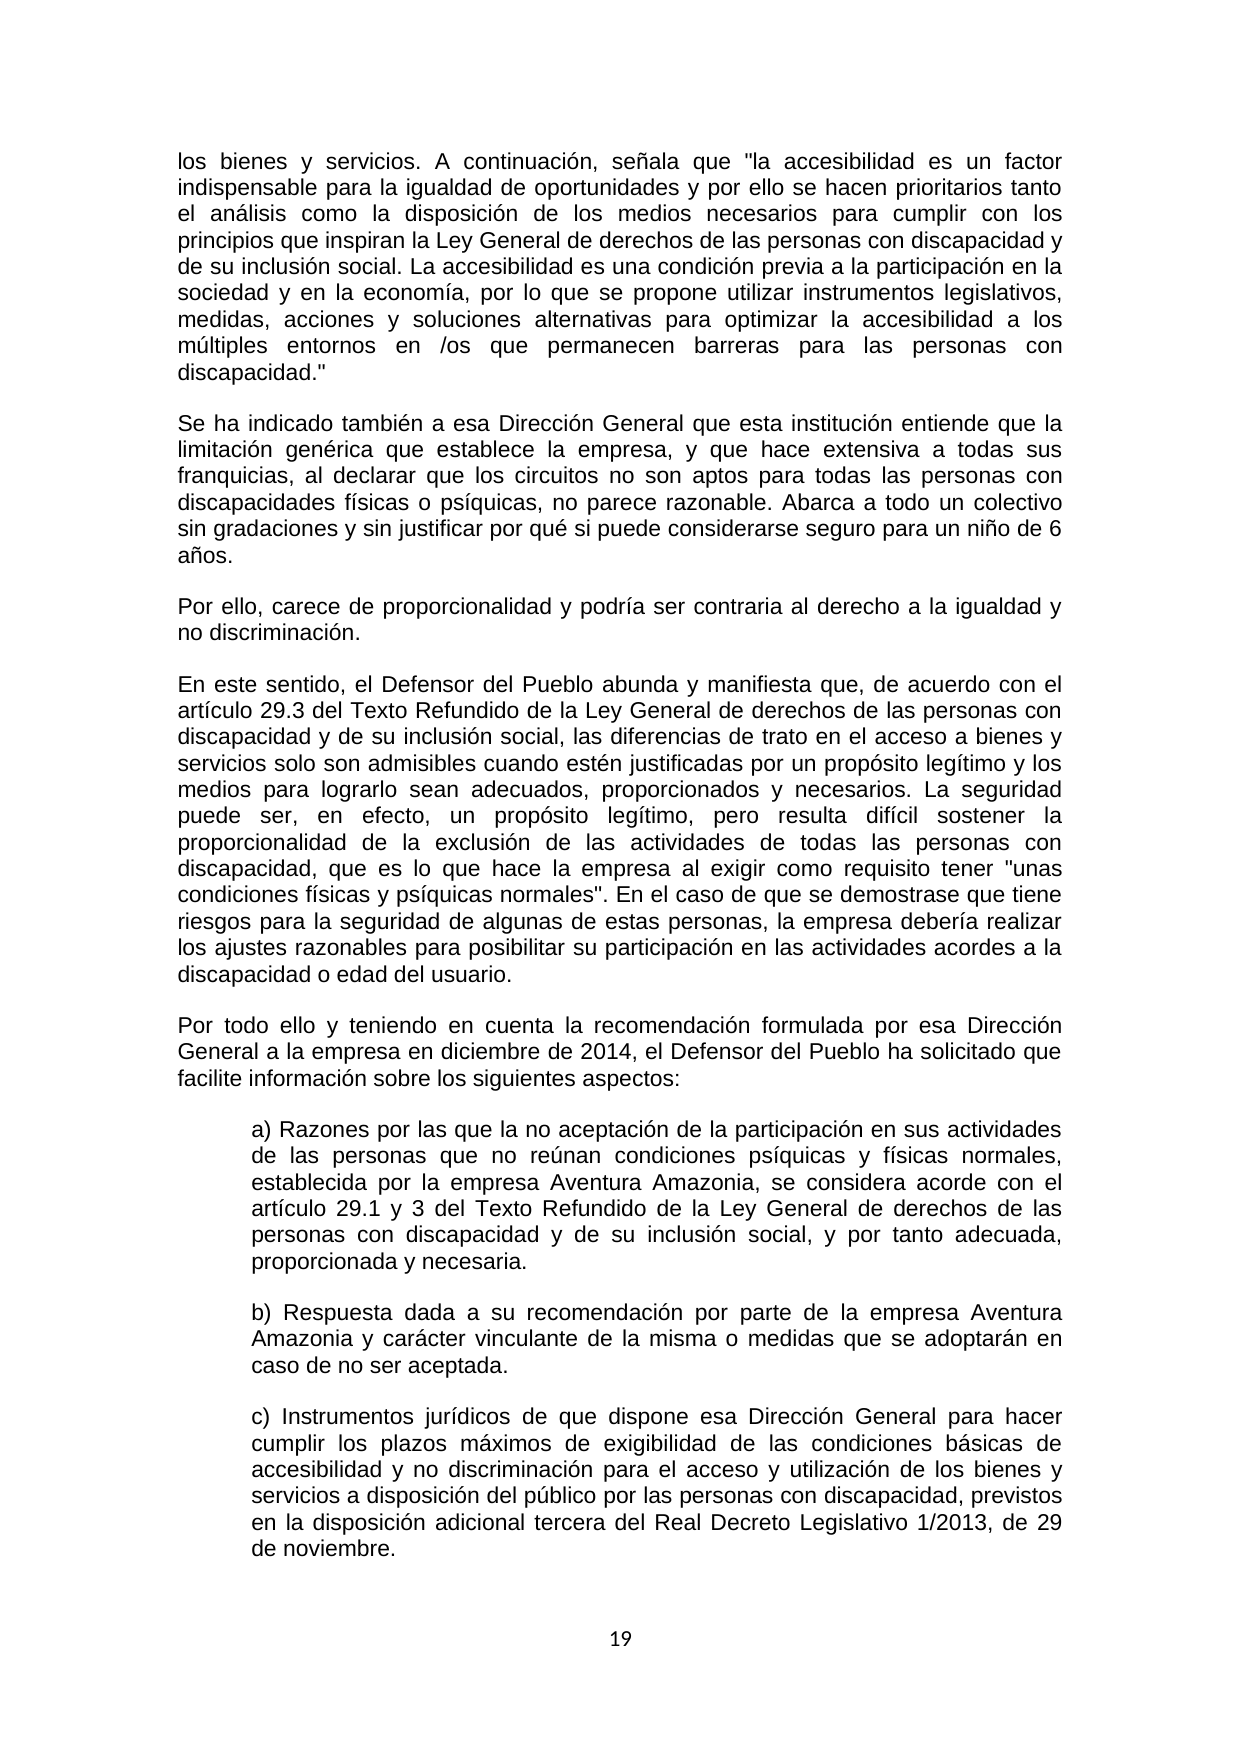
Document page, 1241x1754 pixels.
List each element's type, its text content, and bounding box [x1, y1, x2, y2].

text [177, 148, 1063, 385]
text c) Instrumentos jurídicos de que dispone esa Dirección General para hacer cumplir los plazos máximos de exigibilidad de las condiciones básicas de accesibilidad y no discriminación para el acceso y utilización de los bienes y servicios a disposición del público por las personas con discapacidad, previstos en la disposición adicional tercera del Real Decreto Legislativo 1/2013, de 29 de noviembre. [251, 1403, 1063, 1561]
text En este sentido, el Defensor del Pueblo abunda y manifiesta que, de acuerdo con el artículo 29.3 del Texto Refundido de la Ley General de derechos de las personas con discapacidad y de su inclusión social, las diferencias de trato en el acceso a bienes y servicios solo son admisibles cuando estén justificadas por un propósito legítimo y los medios para lograrlo sean adecuados, proporcionados y necesarios. La seguridad puede ser, en efecto, un propósito legítimo, pero resulta difícil sostener la proporcionalidad de la exclusión de las actividades de todas las personas con discapacidad, que es lo que hace la empresa al exigir como requisito tener "unas condiciones físicas y psíquicas normales". En el caso de que se demostrase que tiene riesgos para la seguridad de algunas de estas personas, la empresa debería realizar los ajustes razonables para posibilitar su participación en las actividades acordes a la discapacidad o edad del usuario. [177, 671, 1063, 987]
text a) Razones por las que la no aceptación de la participación en sus actividades de las personas que no reúnan condiciones psíquicas y físicas normales, establecida por la empresa Aventura Amazonia, se considera acorde con el artículo 29.1 y 3 del Texto Refundido de la Ley General de derechos de las personas con discapacidad y de su inclusión social, y por tanto adecuada, proporcionada y necesaria. [251, 1116, 1063, 1274]
text Se ha indicado también a esa Dirección General que esta institución entiende que la limitación genérica que establece la empresa, y que hace extensiva a todas sus franquicias, al declarar que los circuitos no son aptos para todas las personas con discapacidades físicas o psíquicas, no parece razonable. Abarca a todo un colectivo sin gradaciones y sin justificar por qué si puede considerarse seguro para un niño de 6 años. [177, 410, 1063, 568]
text Por todo ello y teniendo en cuenta la recomendación formulada por esa Dirección General a la empresa en diciembre de 2014, el Defensor del Pueblo ha solicitado que facilite información sobre los siguientes aspectos: [177, 1012, 1063, 1091]
text b) Respuesta dada a su recomendación por parte de la empresa Aventura Amazonia y carácter vinculante de la misma o medidas que se adoptarán en caso de no ser aceptada. [251, 1299, 1063, 1378]
text Por ello, carece de proporcionalidad y podría ser contraria al derecho a la igualdad y no discriminación. [177, 593, 1063, 646]
